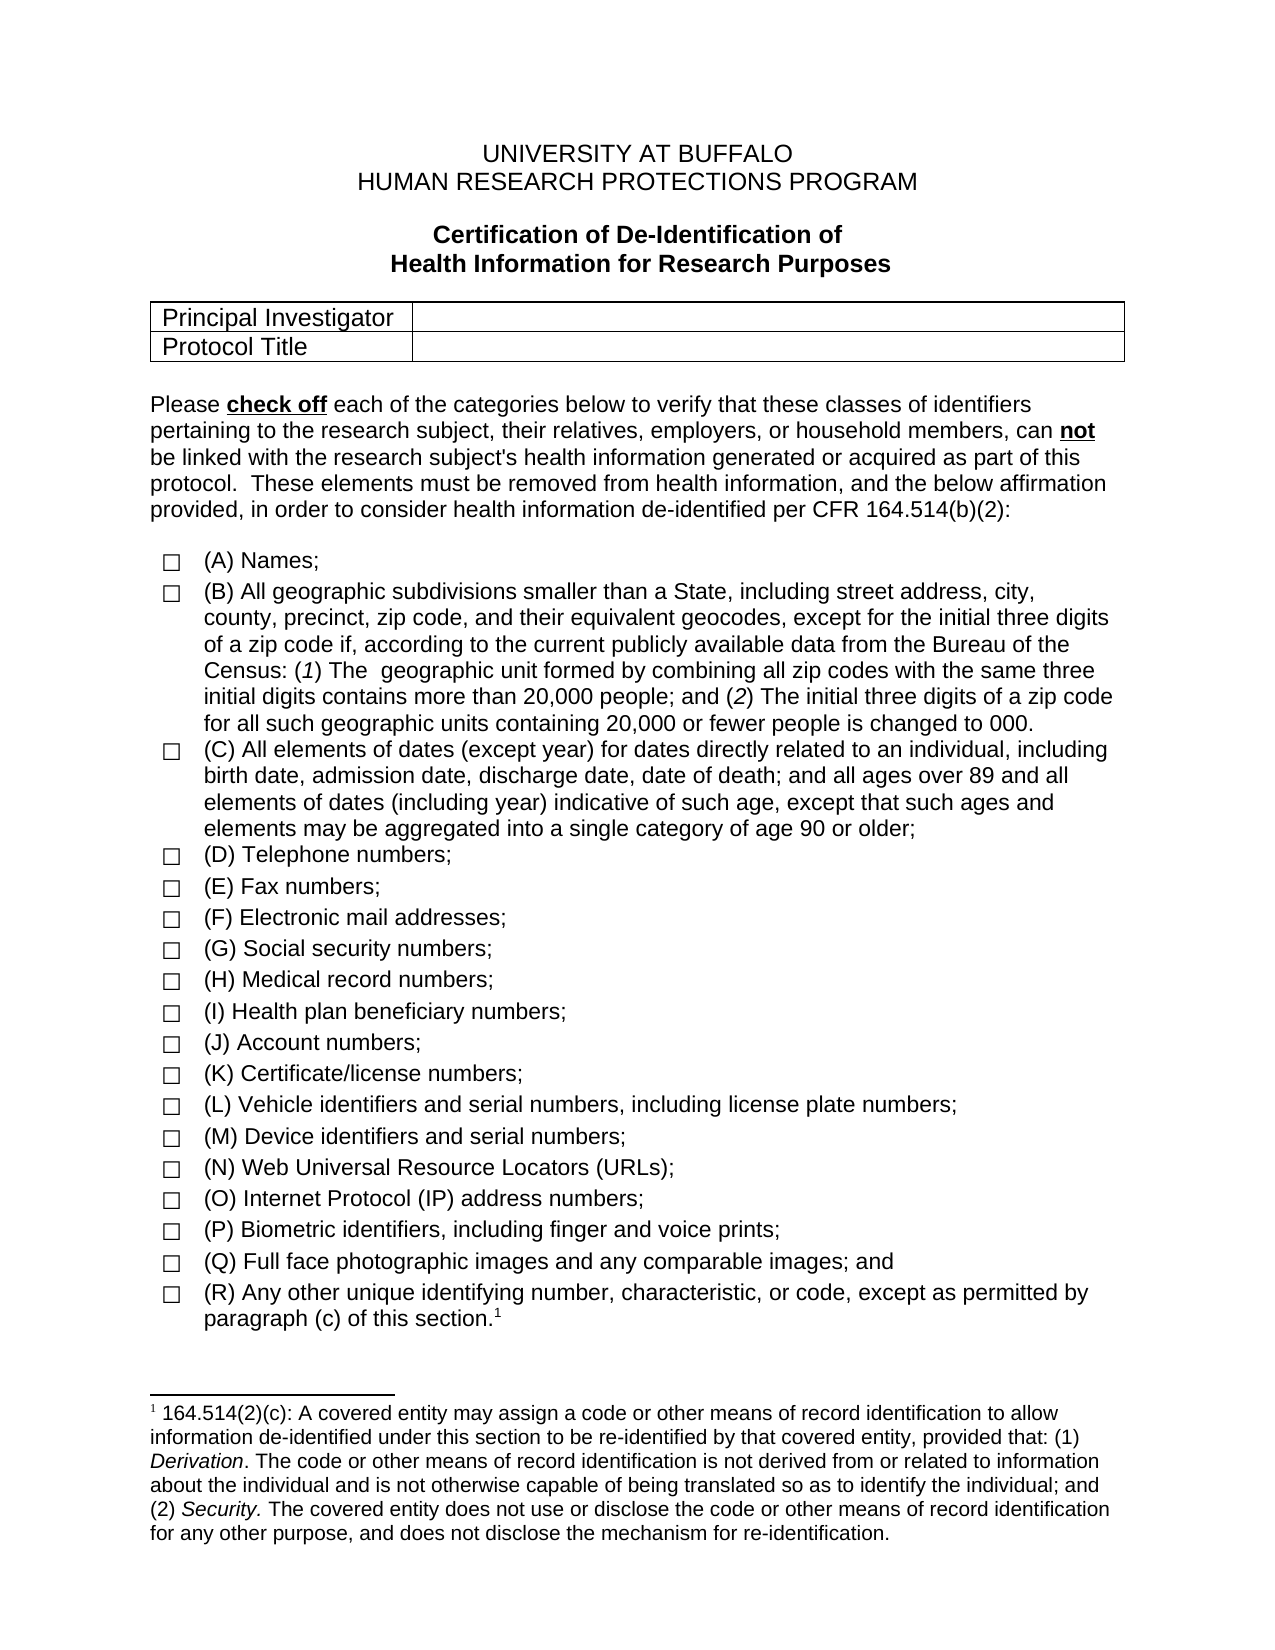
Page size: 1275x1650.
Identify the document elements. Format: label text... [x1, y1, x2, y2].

table_header [413, 303, 1124, 331]
table_cell (J) Account numbers; [192, 1029, 1125, 1060]
table_header Principal Investigator [151, 303, 412, 331]
table_cell (M) Device identifiers and serial numbers; [192, 1123, 1125, 1154]
table_cell (B) All geographic subdivisions smaller than a State, including street address, city, county, precinct, zip code, and their equivalent geocodes, except for the initial three digits of a zip code if, according to the current publicly available data from the Bureau of the Census: (1) The geographic unit formed by combining all zip codes with the same three initial digits contains more than 20,000 people; and (2) The initial three digits of a zip code for all such geographic units containing 20,000 or fewer people is changed to 000. [192, 578, 1125, 736]
table_cell Protocol Title [151, 332, 412, 361]
table_cell (C) All elements of dates (except year) for dates directly related to an individual, including birth date, admission date, discharge date, date of death; and all ages over 89 and all elements of dates (including year) indicative of such age, except that such ages and elements may be aggregated into a single category of age 90 or older; [192, 736, 1125, 841]
table_cell (H) Medical record numbers; [192, 966, 1125, 998]
table_cell (Q) Full face photographic images and any comparable images; and [192, 1248, 1125, 1279]
table_cell (N) Web Universal Resource Locators (URLs); [192, 1154, 1125, 1185]
table_cell (O) Internet Protocol (IP) address numbers; [192, 1185, 1125, 1216]
table_cell (I) Health plan beneficiary numbers; [192, 998, 1125, 1029]
text HUMAN RESEARCH PROTECTIONS PROGRAM [150, 167, 1125, 196]
table_header (A) Names; [192, 547, 1125, 578]
table_cell (K) Certificate/license numbers; [192, 1060, 1125, 1091]
table_cell (D) Telephone numbers; [192, 841, 1125, 873]
table_cell (P) Biometric identifiers, including finger and voice prints; [192, 1216, 1125, 1248]
text Please check off each of the categories below to verify that these classes of identifiers pertaining to the research subject, their relatives, employers, or household members, can not be linked with the research subject's health information generated or acquired as part of this protocol. These elements must be removed from health information, and the below affirmation provided, in order to consider health information de-identified per CFR 164.514(b)(2): [150, 391, 1125, 523]
table_cell (R) Any other unique identifying number, characteristic, or code, except as permitted by paragraph (c) of this section. [192, 1279, 1125, 1332]
table_cell (F) Electronic mail addresses; [192, 904, 1125, 935]
table_cell (G) Social security numbers; [192, 935, 1125, 966]
table_cell [413, 332, 1124, 361]
text Certification of De-Identification of [150, 220, 1125, 249]
text UNIVERSITY AT [150, 138, 1125, 167]
table_cell (E) Fax numbers; [192, 873, 1125, 904]
text Health Information for Research Purposes [150, 249, 1125, 277]
table_cell (L) Vehicle identifiers and serial numbers, including license plate numbers; [192, 1091, 1125, 1123]
